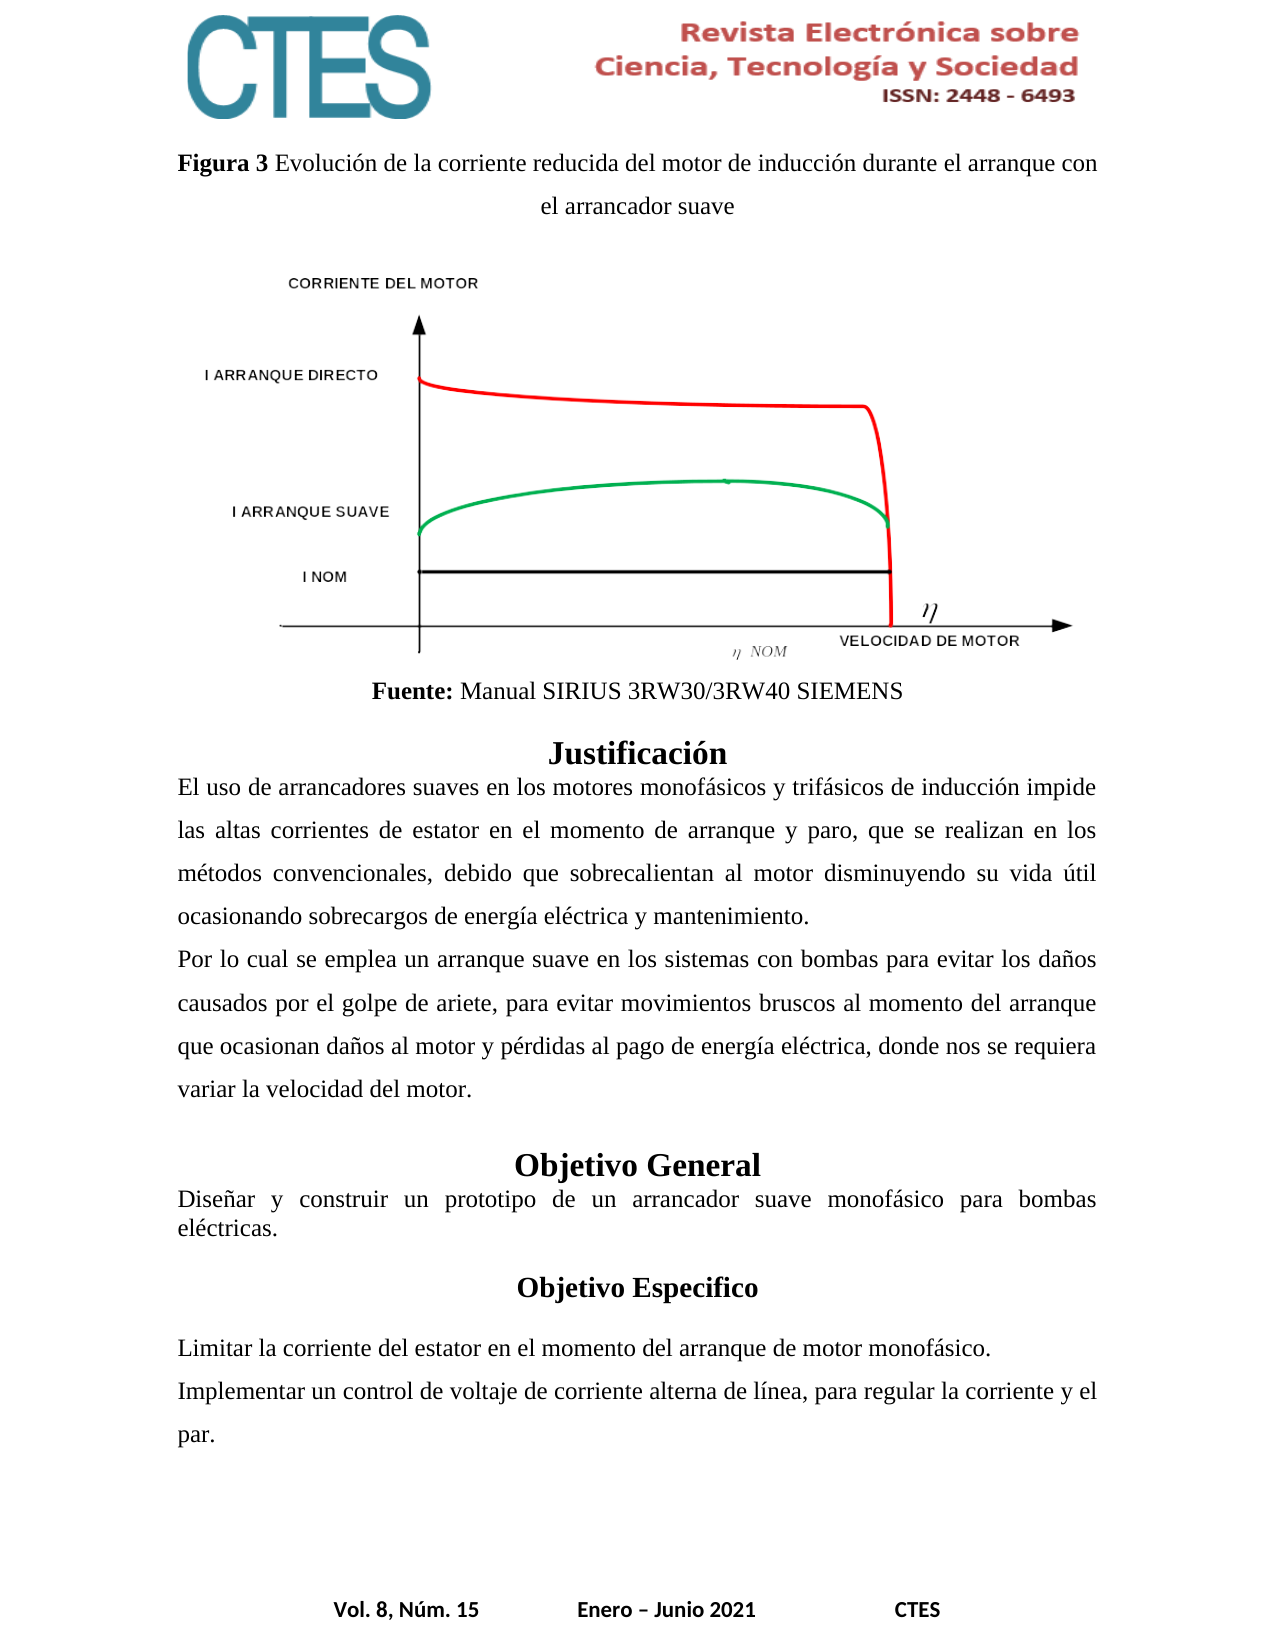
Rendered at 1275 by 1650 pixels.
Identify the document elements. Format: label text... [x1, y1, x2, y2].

text Limitar la corriente del estator en el momento del arranque de motor monofásico. [177, 1333, 1098, 1361]
picture [187, 14, 1088, 119]
text Figura 3 Evolución de la corriente reducida del motor de inducción durante el arranque con el arrancador suave [177, 148, 1098, 219]
text El uso de arrancadores suaves en los motores monofásicos y trifásicos de inducción impide las altas corrientes de estator en el momento de arranque y paro, que se realizan en los métodos convencionales, debido que sobrecalientan al motor disminuyendo su vida útil ocasionando sobrecargos de energía eléctrica y mantenimiento. [177, 772, 1098, 930]
text Implementar un control de voltaje de corriente alterna de línea, para regular la corriente y el par. [177, 1376, 1098, 1448]
text Objetivo General [177, 1146, 1098, 1184]
text Por lo cual se emplea un arranque suave en los sistemas con bombas para evitar los daños causados por el golpe de ariete, para evitar movimientos bruscos al momento del arranque que ocasionan daños al motor y pérdidas al pago de energía eléctrica, donde nos se requiera variar la velocidad del motor. [177, 944, 1098, 1103]
text Objetivo Especifico [177, 1270, 1098, 1304]
text Fuente: Manual SIRIUS 3RW30/3RW40 SIEMENS [177, 263, 1098, 705]
text Justificación [177, 734, 1098, 772]
text Diseñar y construir un prototipo de un arrancador suave monofásico para bombas eléctricas. [177, 1184, 1098, 1242]
